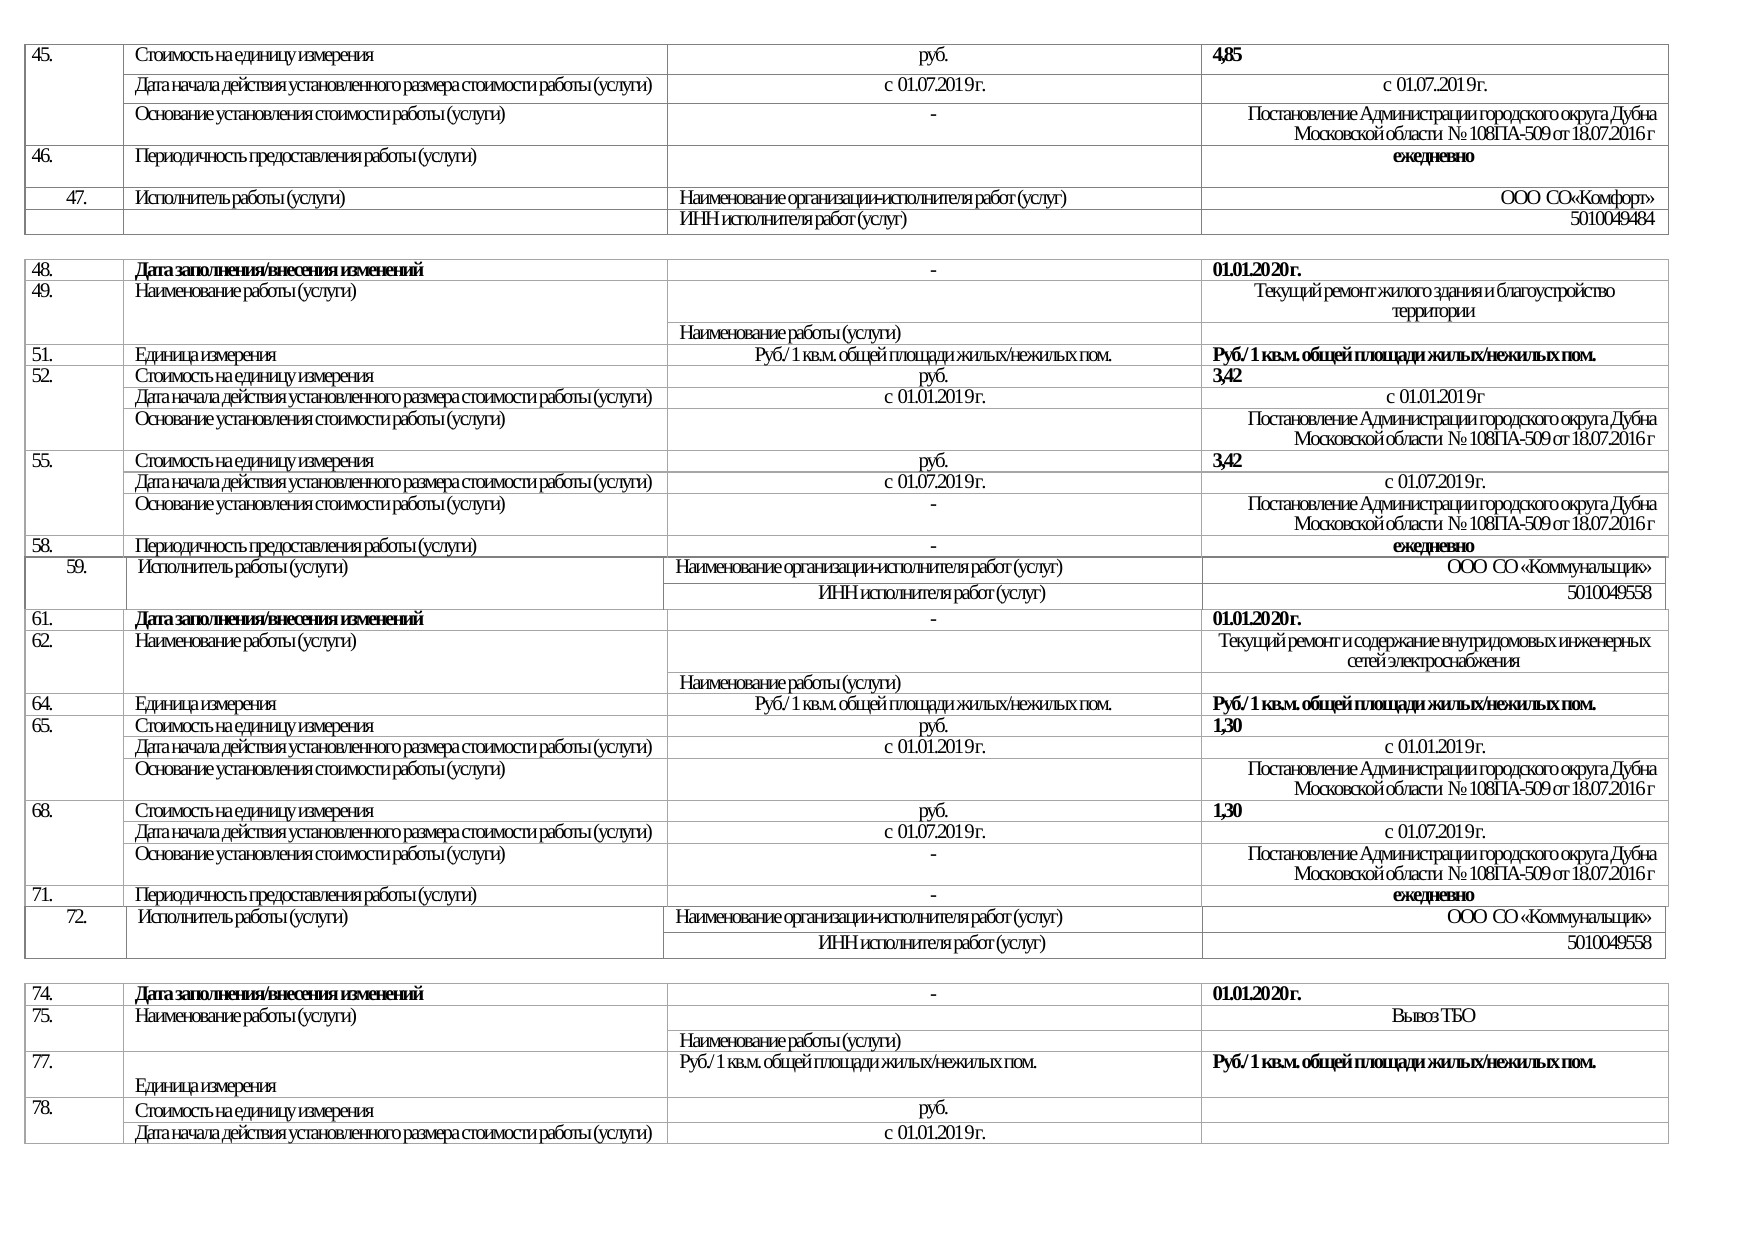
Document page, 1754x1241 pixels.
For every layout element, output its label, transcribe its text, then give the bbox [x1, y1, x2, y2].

table_cell 5010049558 [1203, 584, 1665, 608]
table_cell [26, 886, 123, 906]
table_cell 4,85 [1202, 45, 1668, 74]
table_cell Дата заполнения/внесения изменений [124, 610, 667, 630]
table_cell Дата начала действия установленного размера стоимости работы (услуги) [124, 388, 667, 408]
table_cell Исполнитель работы (услуги) [124, 188, 667, 208]
table_cell Стоимость на единицу измерения [124, 1098, 667, 1122]
table_cell Наименование организации-исполнителя работ (услуг) [664, 907, 1202, 932]
table_cell ООО СО «Коммунальщик» [1203, 907, 1665, 932]
table_cell Наименование работы (услуги) [668, 323, 1201, 344]
table_cell Стоимость на единицу измерения [124, 716, 667, 736]
table_header [26, 260, 123, 280]
table_cell Руб./ 1 кв.м. общей площади жилых/нежилых пом. [1202, 694, 1668, 715]
table_cell Наименование работы (услуги) [124, 281, 667, 344]
table_cell руб. [668, 366, 1201, 387]
table_cell Основание установления стоимости работы (услуги) [124, 494, 667, 535]
table_cell Стоимость на единицу измерения [124, 45, 667, 74]
table_cell Основание установления стоимости работы (услуги) [124, 844, 667, 884]
table_cell Периодичность предоставления работы (услуги) [124, 886, 667, 906]
table_cell руб. [668, 1098, 1201, 1122]
table_cell Единица измерения [124, 345, 667, 365]
table_cell [26, 610, 123, 630]
table_cell [1202, 1123, 1668, 1143]
table_cell 3,42 [1202, 366, 1668, 387]
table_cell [124, 104, 667, 145]
table_cell с 01.01.2019г. [668, 388, 1201, 408]
table_cell руб. [668, 716, 1201, 736]
table_cell [26, 281, 123, 344]
table_cell Единица измерения [124, 1052, 667, 1097]
table_cell - [668, 104, 1201, 145]
table_header 01.01.2020г. [1202, 260, 1668, 280]
table_cell ООО СО «Коммунальщик» [1203, 558, 1665, 582]
table_cell Единица измерения [124, 694, 667, 715]
table_cell Текущий ремонт жилого здания и благоустройство территории [1202, 281, 1668, 322]
table_cell 1,30 [1202, 716, 1668, 736]
table_cell ежедневно [1202, 886, 1668, 906]
table_cell [124, 210, 667, 234]
table_cell с 01.07.2019г. [668, 822, 1201, 843]
table_cell Наименование работы (услуги) [668, 673, 1201, 693]
table_cell [26, 536, 123, 556]
table_cell Наименование работы (услуги) [124, 1006, 667, 1051]
table_cell [26, 188, 123, 208]
table_cell Дата начала действия установленного размера стоимости работы (услуги) [124, 473, 667, 493]
table_cell [668, 1006, 1201, 1030]
table_cell [1202, 323, 1668, 344]
table_cell Постановление Администрации городского округа Дубна Московской области № 108ПА-509 от 18.07.2016 г [1202, 494, 1668, 535]
table_cell [1202, 673, 1668, 693]
table_cell [26, 631, 123, 693]
table_header - [668, 260, 1201, 280]
table_cell [26, 558, 126, 608]
table_cell ИНН исполнителя работ (услуг) [664, 933, 1202, 958]
table_header Дата заполнения/внесения изменений [124, 984, 667, 1005]
table_cell с 01.07..2019г. [1202, 75, 1668, 103]
table_cell Наименование работы (услуги) [124, 631, 667, 693]
table_cell Наименование организации-исполнителя работ (услуг) [664, 558, 1202, 582]
table_cell Стоимость на единицу измерения [124, 451, 667, 471]
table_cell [124, 75, 667, 103]
table_cell с 01.07.2019г. [668, 75, 1201, 103]
table_cell 01.01.2020г. [1202, 610, 1668, 630]
table_cell с 01.07.2019г. [1202, 473, 1668, 493]
table_cell 3,42 [1202, 451, 1668, 471]
table_cell [26, 210, 123, 234]
table_cell руб. [668, 45, 1201, 74]
table_header 01.01.2020г. [1202, 984, 1668, 1005]
table_header [26, 984, 123, 1005]
table_cell [26, 694, 123, 715]
table_cell с 01.01.2019г. [1202, 737, 1668, 758]
table_cell Стоимость на единицу измерения [124, 366, 667, 387]
table_cell - [668, 536, 1201, 556]
table_cell [668, 409, 1201, 450]
table_cell [26, 907, 126, 958]
table_cell ИНН исполнителя работ (услуг) [664, 584, 1202, 608]
table_cell [26, 146, 123, 187]
table_cell Постановление Администрации городского округа Дубна Московской области № 108ПА-509 от 18.07.2016 г [1202, 844, 1668, 884]
table_cell Стоимость на единицу измерения [124, 801, 667, 821]
table_cell Исполнитель работы (услуги) [127, 558, 663, 608]
table_cell Руб./ 1 кв.м. общей площади жилых/нежилых пом. [668, 694, 1201, 715]
table_cell ежедневно [1202, 146, 1668, 187]
table_cell с 01.07.2019г. [668, 473, 1201, 493]
table_cell [668, 146, 1201, 187]
table_cell - [668, 844, 1201, 884]
table_cell [26, 345, 123, 365]
table_cell [26, 801, 123, 884]
table_cell ООО СО«Комфорт» [1202, 188, 1668, 208]
table_cell - [668, 610, 1201, 630]
table_cell [26, 366, 123, 450]
table_cell Исполнитель работы (услуги) [127, 907, 663, 958]
table_cell [26, 1006, 123, 1051]
table_cell с 01.01.2019г. [668, 1123, 1201, 1143]
table_cell руб. [668, 451, 1201, 471]
table_cell Руб./ 1 кв.м. общей площади жилых/нежилых пом. [668, 345, 1201, 365]
table_cell [26, 45, 123, 145]
table_cell Руб./ 1 кв.м. общей площади жилых/нежилых пом. [668, 1052, 1201, 1097]
table_cell [26, 1098, 123, 1143]
table_cell Вывоз ТБО [1202, 1006, 1668, 1030]
table_cell с 01.01.2019г. [668, 737, 1201, 758]
table_cell [668, 281, 1201, 322]
table_cell с 01.01.2019г [1202, 388, 1668, 408]
table_cell ИНН исполнителя работ (услуг) [668, 210, 1201, 234]
table_cell [26, 716, 123, 800]
table_cell с 01.07.2019г. [1202, 822, 1668, 843]
table_header Дата заполнения/внесения изменений [124, 260, 667, 280]
table_cell [668, 631, 1201, 672]
table_cell Основание установления стоимости работы (услуги) [124, 409, 667, 450]
table_cell - [668, 886, 1201, 906]
table_cell - [668, 494, 1201, 535]
table_header - [668, 984, 1201, 1005]
table_cell Наименование работы (услуги) [668, 1031, 1201, 1051]
table_cell [26, 451, 123, 535]
table_cell [1202, 1031, 1668, 1051]
table_cell Периодичность предоставления работы (услуги) [124, 536, 667, 556]
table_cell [1202, 104, 1668, 145]
table_cell 5010049558 [1203, 933, 1665, 958]
table_cell Дата начала действия установленного размера стоимости работы (услуги) [124, 822, 667, 843]
table_cell Наименование организации-исполнителя работ (услуг) [668, 188, 1201, 208]
table_cell Постановление Администрации городского округа Дубна Московской области № 108ПА-509 от 18.07.2016 г [1202, 409, 1668, 450]
table_cell Периодичность предоставления работы (услуги) [124, 146, 667, 187]
table_cell Руб./ 1 кв.м. общей площади жилых/нежилых пом. [1202, 1052, 1668, 1097]
table_cell Дата начала действия установленного размера стоимости работы (услуги) [124, 737, 667, 758]
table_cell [124, 1123, 667, 1143]
table_cell [1202, 1098, 1668, 1122]
table_cell ежедневно [1202, 536, 1668, 556]
table_cell Основание установления стоимости работы (услуги) [124, 759, 667, 800]
table_cell 5010049484 [1202, 210, 1668, 234]
table_cell Текущий ремонт и содержание внутридомовых инженерных сетей электроснабжения [1202, 631, 1668, 672]
table_cell Руб./ 1 кв.м. общей площади жилых/нежилых пом. [1202, 345, 1668, 365]
table_cell 1,30 [1202, 801, 1668, 821]
table_cell [668, 759, 1201, 800]
table_cell [26, 1052, 123, 1097]
table_cell Постановление Администрации городского округа Дубна Московской области № 108ПА-509 от 18.07.2016 г [1202, 759, 1668, 800]
table_cell руб. [668, 801, 1201, 821]
